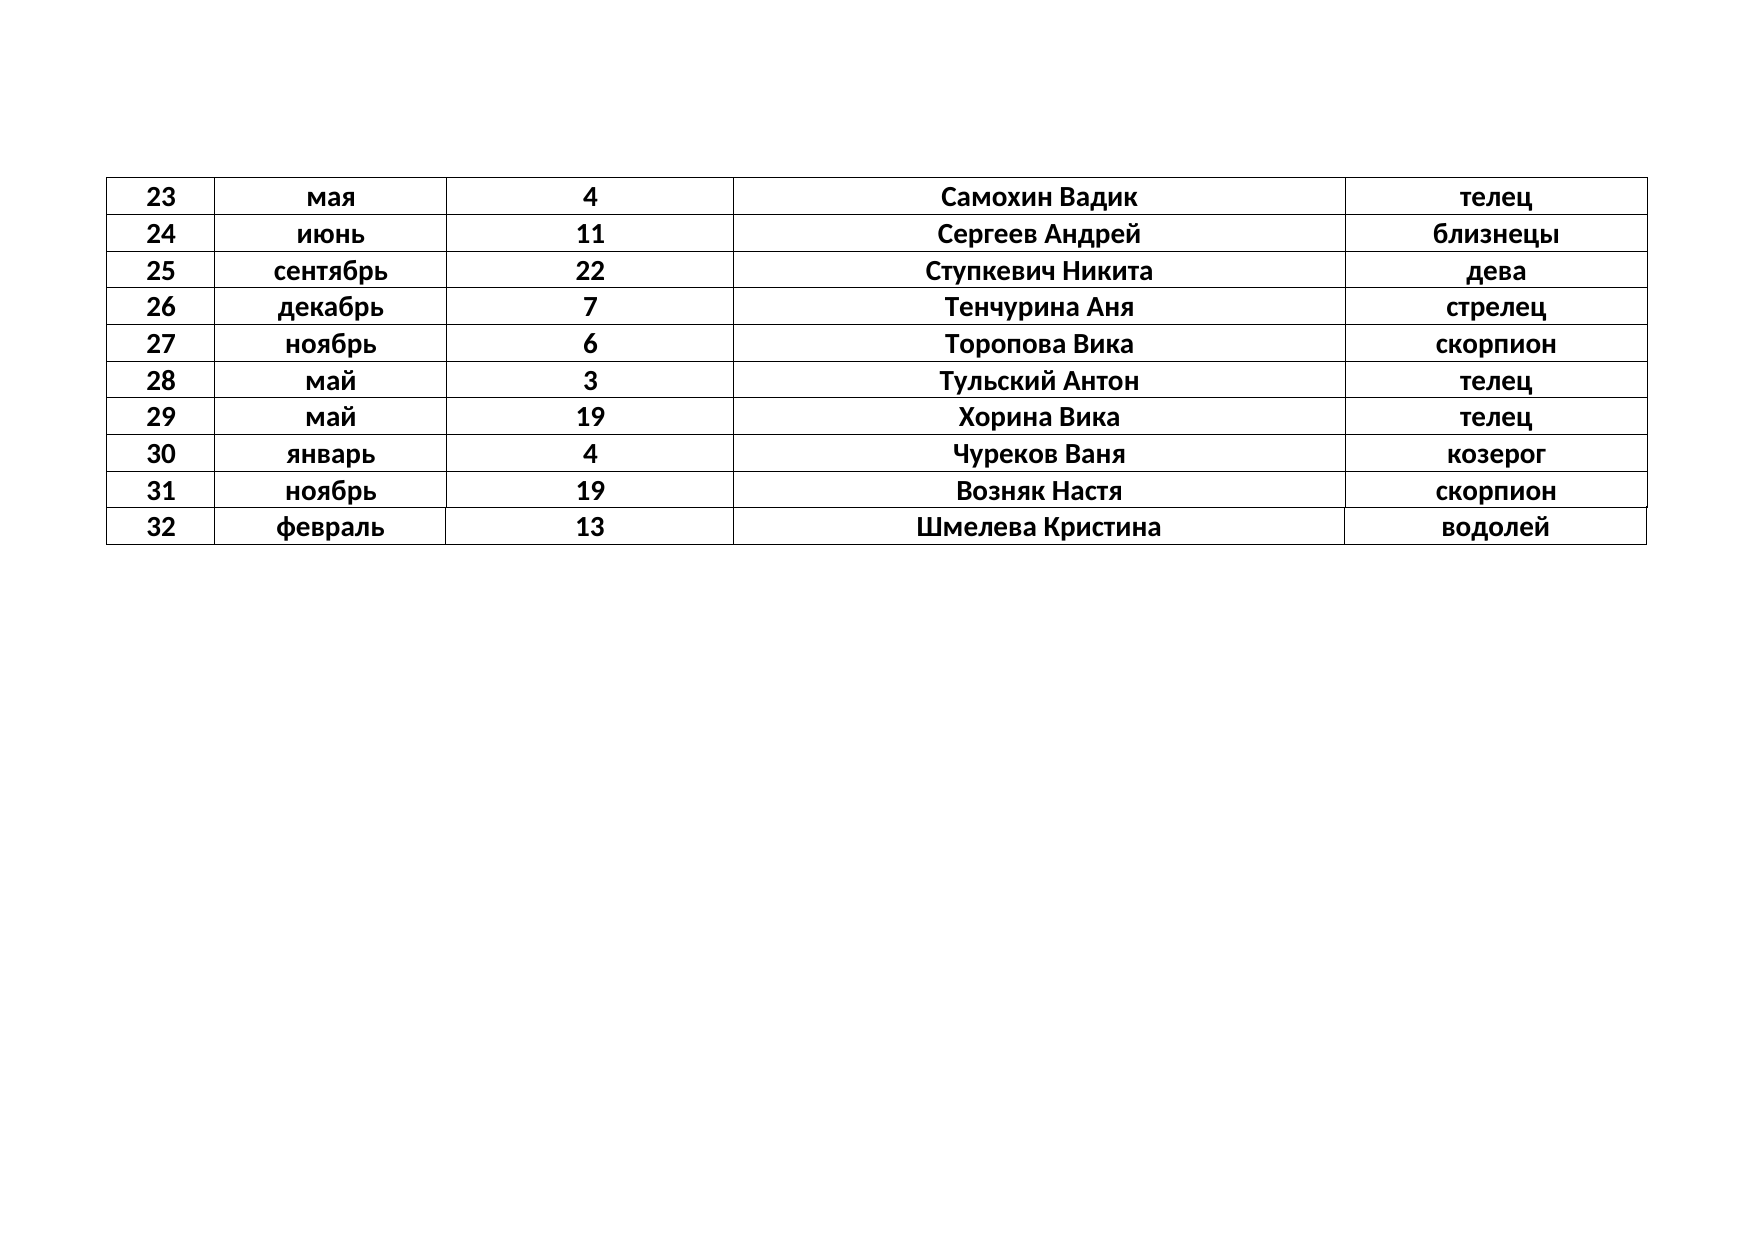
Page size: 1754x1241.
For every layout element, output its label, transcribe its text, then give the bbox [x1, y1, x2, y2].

table_cell 11 [447, 215, 733, 251]
table_cell телец [1346, 178, 1647, 214]
table_cell 4 [447, 435, 733, 471]
table_cell 25 [107, 252, 214, 287]
table_cell 32 [107, 508, 214, 544]
table_cell декабрь [215, 288, 446, 324]
table_cell 24 [107, 215, 214, 251]
table_cell скорпион [1346, 472, 1647, 507]
table_cell Ступкевич Никита [734, 252, 1345, 287]
table_cell 26 [107, 288, 214, 324]
table_cell телец [1346, 362, 1647, 397]
table_cell май [215, 362, 446, 397]
table_cell 22 [447, 252, 733, 287]
table_cell 31 [107, 472, 214, 507]
table_cell ноябрь [215, 325, 446, 361]
table_cell Торопова Вика [734, 325, 1345, 361]
table_cell 7 [447, 288, 733, 324]
table_cell близнецы [1346, 215, 1647, 251]
table_cell 13 [446, 508, 733, 544]
table_cell июнь [215, 215, 446, 251]
table_cell 29 [107, 398, 214, 434]
table_cell май [215, 398, 446, 434]
table_cell Тенчурина Аня [734, 288, 1345, 324]
table_cell Хорина Вика [734, 398, 1345, 434]
table_cell 19 [447, 398, 733, 434]
table_cell 30 [107, 435, 214, 471]
table_cell январь [215, 435, 446, 471]
table_cell Возняк Настя [734, 472, 1345, 507]
table_cell 4 [447, 178, 733, 214]
table_cell ноябрь [215, 472, 446, 507]
table_cell козерог [1346, 435, 1647, 471]
table_cell водолей [1345, 508, 1646, 544]
table_cell 27 [107, 325, 214, 361]
table_cell дева [1346, 252, 1647, 287]
table_cell Чуреков Ваня [734, 435, 1345, 471]
table_cell 23 [107, 178, 214, 214]
table_cell 28 [107, 362, 214, 397]
table_cell сентябрь [215, 252, 446, 287]
table_cell телец [1346, 398, 1647, 434]
table_cell Тульский Антон [734, 362, 1345, 397]
table_cell Самохин Вадик [734, 178, 1345, 214]
table_cell стрелец [1346, 288, 1647, 324]
table_cell Шмелева Кристина [734, 508, 1344, 544]
table_cell 19 [447, 472, 733, 507]
table_cell 6 [447, 325, 733, 361]
table_cell Сергеев Андрей [734, 215, 1345, 251]
table_cell февраль [215, 508, 445, 544]
table_cell мая [215, 178, 446, 214]
table_cell скорпион [1346, 325, 1647, 361]
table_cell 3 [447, 362, 733, 397]
